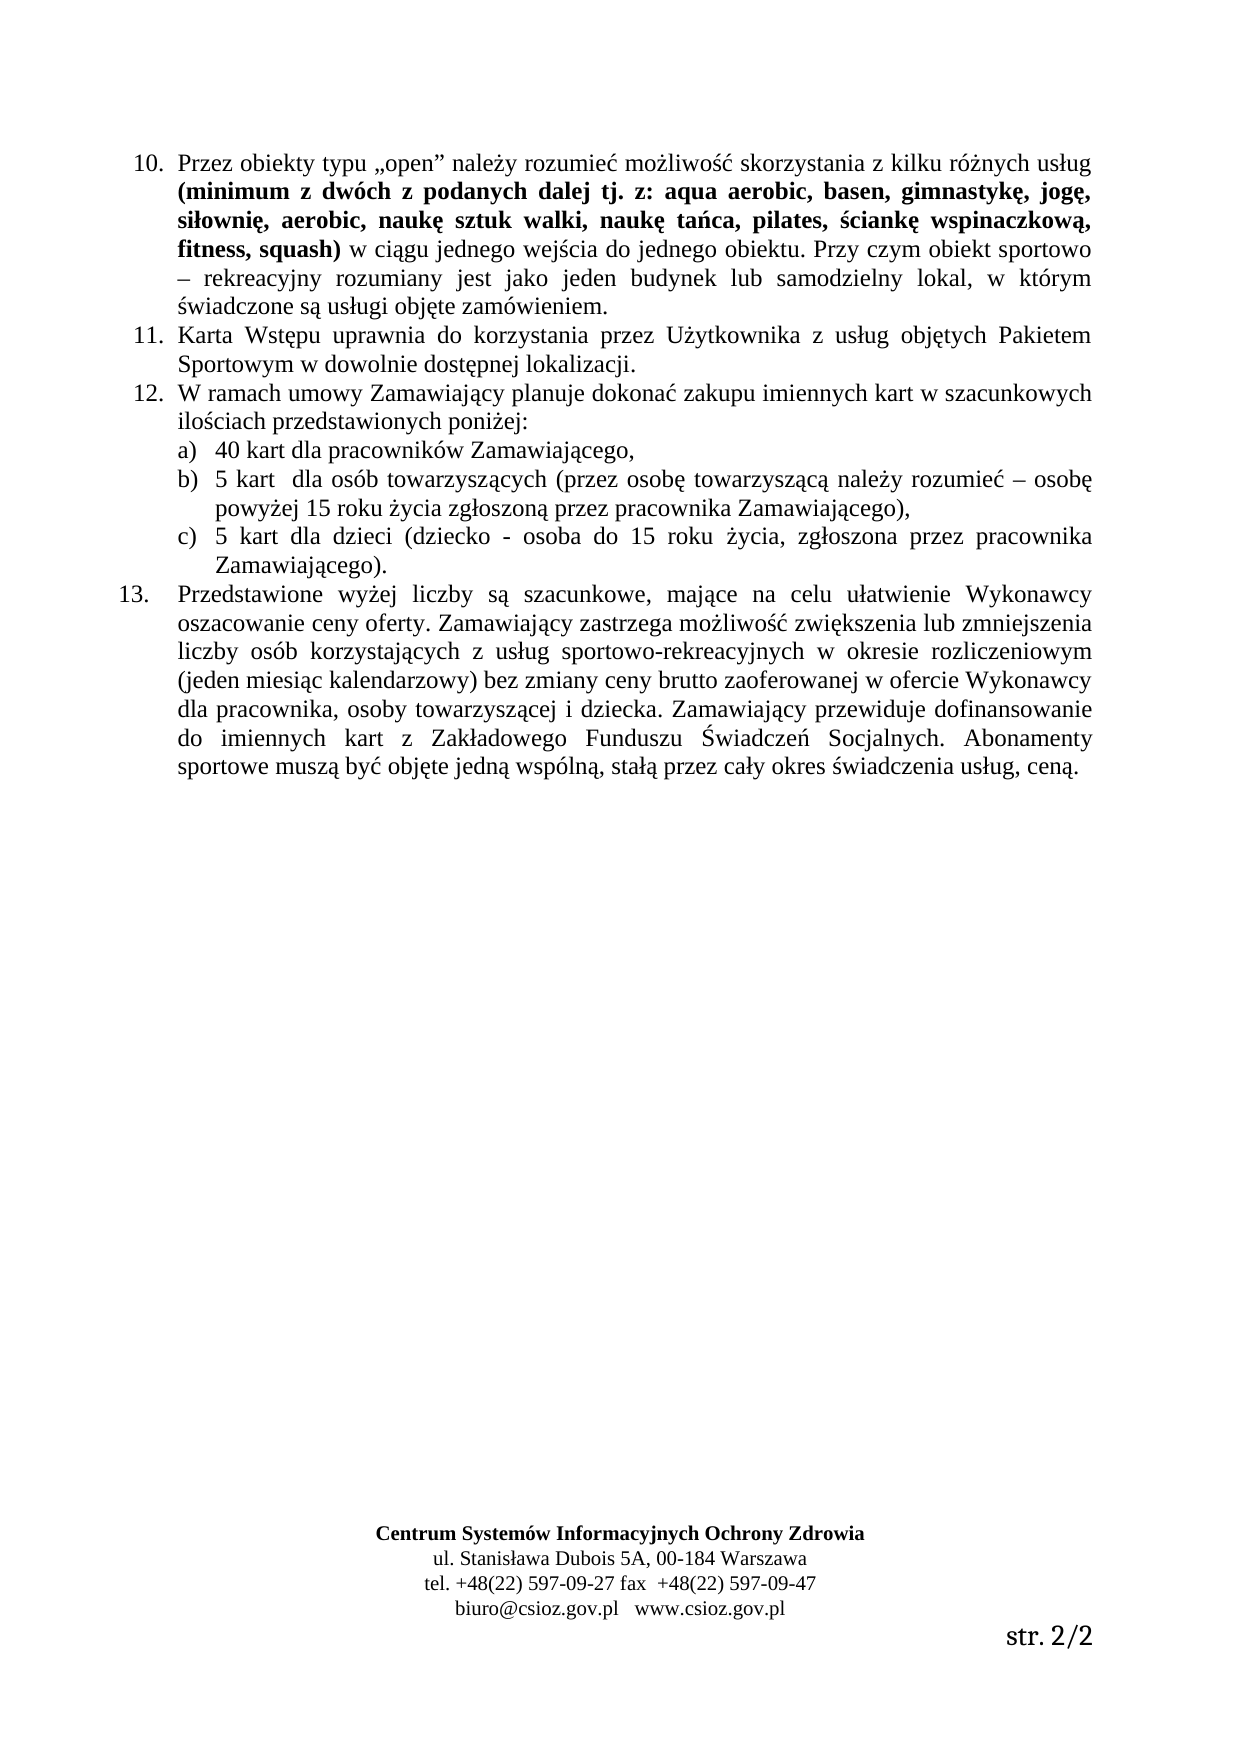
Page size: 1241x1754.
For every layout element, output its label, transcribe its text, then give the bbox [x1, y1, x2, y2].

list 40 kart dla pracowników Zamawiającego, [177, 435, 1093, 464]
list 5 kart dla osób towarzyszących (przez osobę towarzyszącą należy rozumieć – osobę powyżej 15 roku życia zgłoszoną przez pracownika Zamawiającego), [177, 464, 1093, 521]
list Karta Wstępu uprawnia do korzystania przez Użytkownika z usług objętych Pakietem Sportowym w dowolnie dostępnej lokalizacji. [133, 320, 1093, 378]
list 5 kart dla dzieci (dziecko - osoba do 15 roku życia, zgłoszona przez pracownika Zamawiającego). [177, 521, 1093, 579]
list Przedstawione wyżej liczby są szacunkowe, mające na celu ułatwienie Wykonawcy oszacowanie ceny oferty. Zamawiający zastrzega możliwość zwiększenia lub zmniejszenia liczby osób korzystających z usług sportowo-rekreacyjnych w okresie rozliczeniowym (jeden miesiąc kalendarzowy) bez zmiany ceny brutto zaoferowanej w ofercie Wykonawcy dla pracownika, osoby towarzyszącej i dziecka. Zamawiający przewiduje dofinansowanie do imiennych kart z Zakładowego Funduszu Świadczeń Socjalnych. Abonamenty sportowe muszą być objęte jedną wspólną, stałą przez cały okres świadczenia usług, ceną. [118, 579, 1093, 780]
list W ramach umowy Zamawiający planuje dokonać zakupu imiennych kart w szacunkowych ilościach przedstawionych poniżej: [133, 378, 1093, 435]
list Przez obiekty typu „open” należy rozumieć możliwość skorzystania z kilku różnych usług (minimum z dwóch z podanych dalej tj. z: aqua aerobic, basen, gimnastykę, jogę, siłownię, aerobic, naukę sztuk walki, naukę tańca, pilates, ściankę wspinaczkową, fitness, squash) w ciągu jednego wejścia do jednego obiektu. Przy czym obiekt sportowo – rekreacyjny rozumiany jest jako jeden budynek lub samodzielny lokal, w którym świadczone są usługi objęte zamówieniem. [133, 148, 1093, 320]
